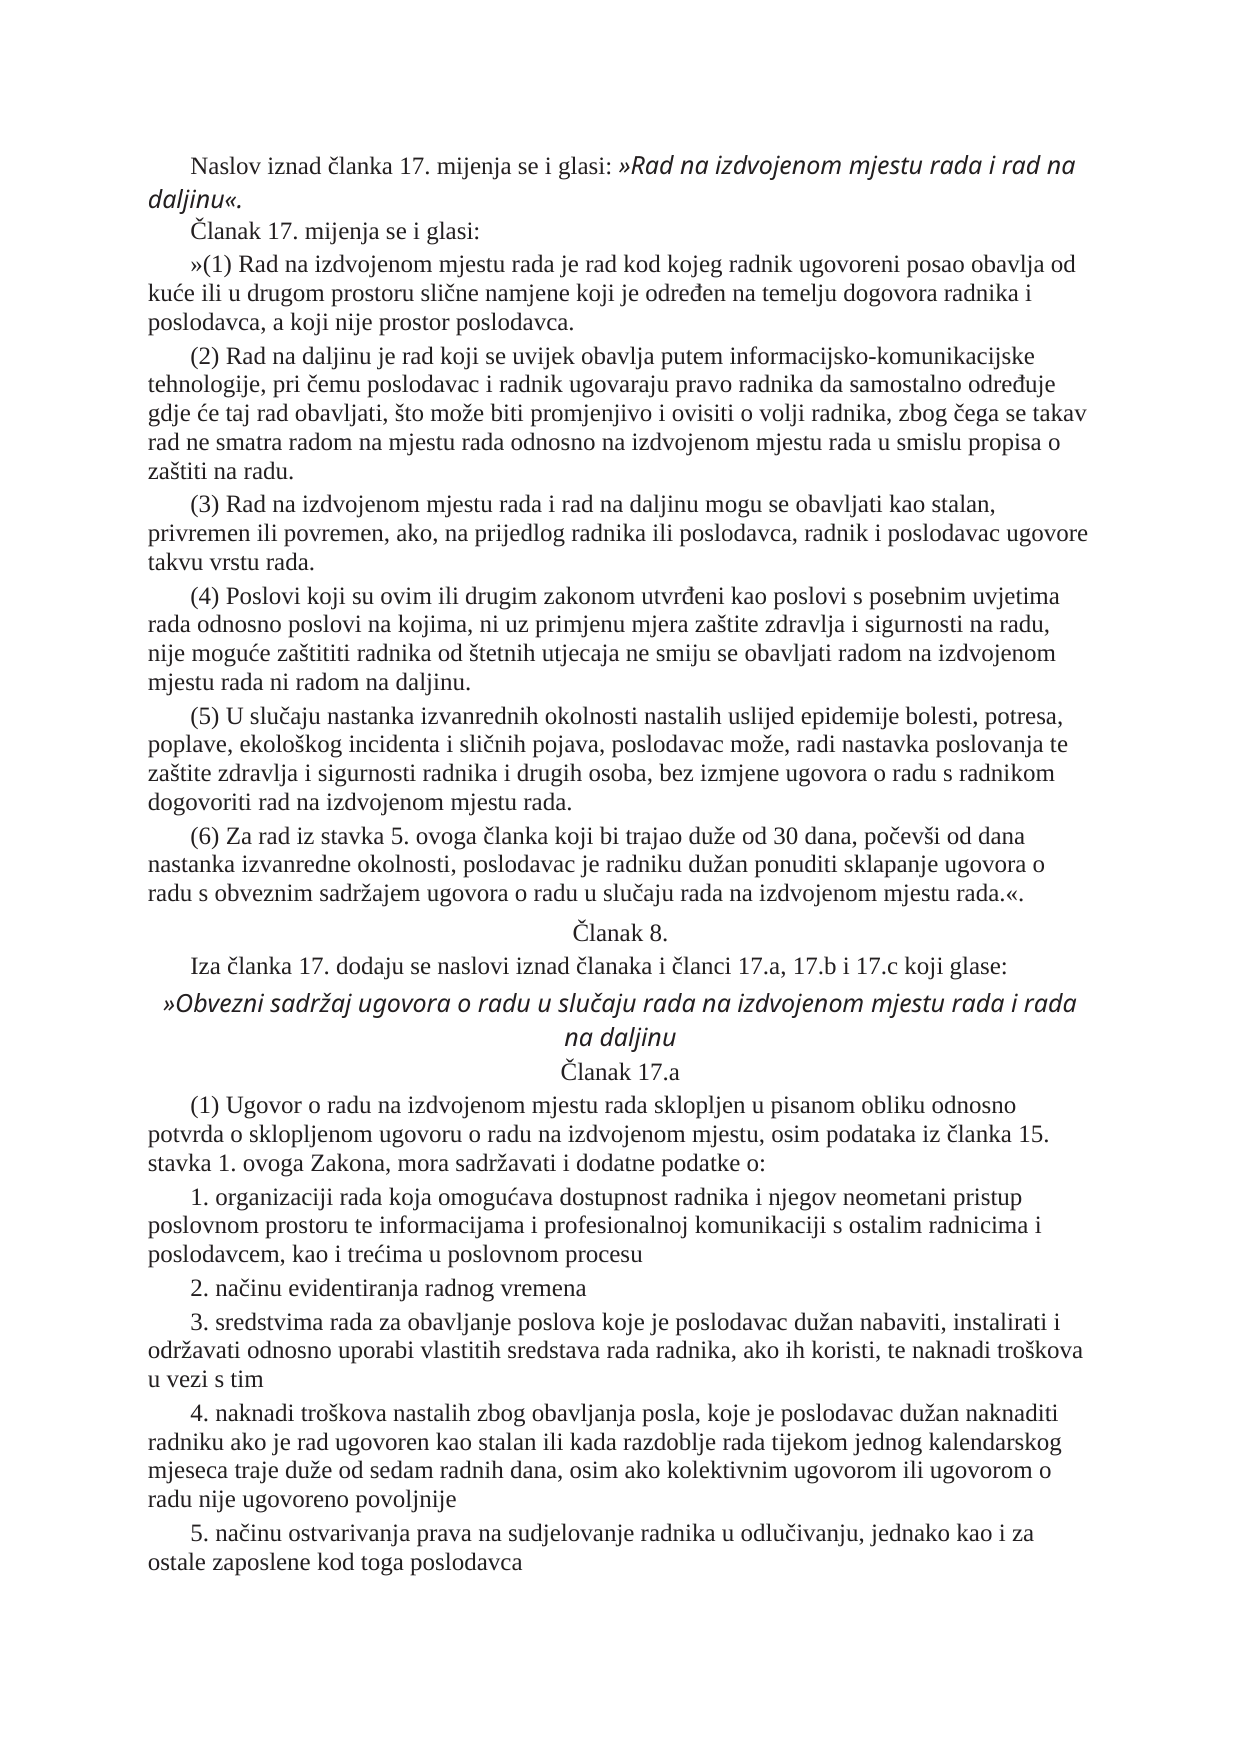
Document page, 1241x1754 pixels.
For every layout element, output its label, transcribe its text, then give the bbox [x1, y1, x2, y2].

text Članak 17. mijenja se i glasi: [148, 216, 1093, 244]
text Iza članka 17. dodaju se naslovi iznad članaka i članci 17.a, 17.b i 17.c koji glase: [148, 951, 1093, 980]
text Članak 8. [148, 918, 1093, 946]
text (2) Rad na daljinu je rad koji se uvijek obavlja putem informacijsko-komunikacijske tehnologije, pri čemu poslodavac i radnik ugovaraju pravo radnika da samostalno određuje gdje će taj rad obavljati, što može biti promjenjivo i ovisiti o volji radnika, zbog čega se takav rad ne smatra radom na mjestu rada odnosno na izdvojenom mjestu rada u smislu propisa o zaštiti na radu. [148, 341, 1093, 484]
text 3. sredstvima rada za obavljanje poslova koje je poslodavac dužan nabaviti, instalirati i održavati odnosno uporabi vlastitih sredstava rada radnika, ako ih koristi, te naknadi troškova u vezi s tim [148, 1307, 1093, 1393]
text (4) Poslovi koji su ovim ili drugim zakonom utvrđeni kao poslovi s posebnim uvjetima rada odnosno poslovi na kojima, ni uz primjenu mjera zaštite zdravlja i sigurnosti na radu, nije moguće zaštititi radnika od štetnih utjecaja ne smiju se obavljati radom na izdvojenom mjestu rada ni radom na daljinu. [148, 581, 1093, 696]
text Članak 17.a [148, 1057, 1093, 1086]
text (3) Rad na izdvojenom mjestu rada i rad na daljinu mogu se obavljati kao stalan, privremen ili povremen, ako, na prijedlog radnika ili poslodavca, radnik i poslodavac ugovore takvu vrstu rada. [148, 489, 1093, 576]
text 4. naknadi troškova nastalih zbog obavljanja posla, koje je poslodavac dužan naknaditi radniku ako je rad ugovoren kao stalan ili kada razdoblje rada tijekom jednog kalendarskog mjeseca traje duže od sedam radnih dana, osim ako kolektivnim ugovorom ili ugovorom o radu nije ugovoreno povoljnije [148, 1398, 1093, 1513]
text 2. načinu evidentiranja radnog vremena [148, 1273, 1093, 1302]
text »(1) Rad na izdvojenom mjestu rada je rad kod kojeg radnik ugovoreni posao obavlja od kuće ili u drugom prostoru slične namjene koji je određen na temelju dogovora radnika i poslodavca, a koji nije prostor poslodavca. [148, 249, 1093, 336]
text »Obvezni sadržaj ugovora o radu u slučaju rada na izdvojenom mjestu rada i rada na daljinu [148, 985, 1093, 1053]
text Naslov iznad članka 17. mijenja se i glasi: »Rad na izdvojenom mjestu rada i rad na daljinu«. [148, 148, 1093, 216]
text 1. organizaciji rada koja omogućava dostupnost radnika i njegov neometani pristup poslovnom prostoru te informacijama i profesionalnoj komunikaciji s ostalim radnicima i poslodavcem, kao i trećima u poslovnom procesu [148, 1182, 1093, 1268]
text (5) U slučaju nastanka izvanrednih okolnosti nastalih uslijed epidemije bolesti, potresa, poplave, ekološkog incidenta i sličnih pojava, poslodavac može, radi nastavka poslovanja te zaštite zdravlja i sigurnosti radnika i drugih osoba, bez izmjene ugovora o radu s radnikom dogovoriti rad na izdvojenom mjestu rada. [148, 701, 1093, 816]
text 5. načinu ostvarivanja prava na sudjelovanje radnika u odlučivanju, jednako kao i za ostale zaposlene kod toga poslodavca [148, 1518, 1093, 1576]
text (1) Ugovor o radu na izdvojenom mjestu rada sklopljen u pisanom obliku odnosno potvrda o sklopljenom ugovoru o radu na izdvojenom mjestu, osim podataka iz članka 15. stavka 1. ovoga Zakona, mora sadržavati i dodatne podatke o: [148, 1091, 1093, 1177]
text (6) Za rad iz stavka 5. ovoga članka koji bi trajao duže od 30 dana, počevši od dana nastanka izvanredne okolnosti, poslodavac je radniku dužan ponuditi sklapanje ugovora o radu s obveznim sadržajem ugovora o radu u slučaju rada na izdvojenom mjestu rada.«. [148, 821, 1093, 907]
